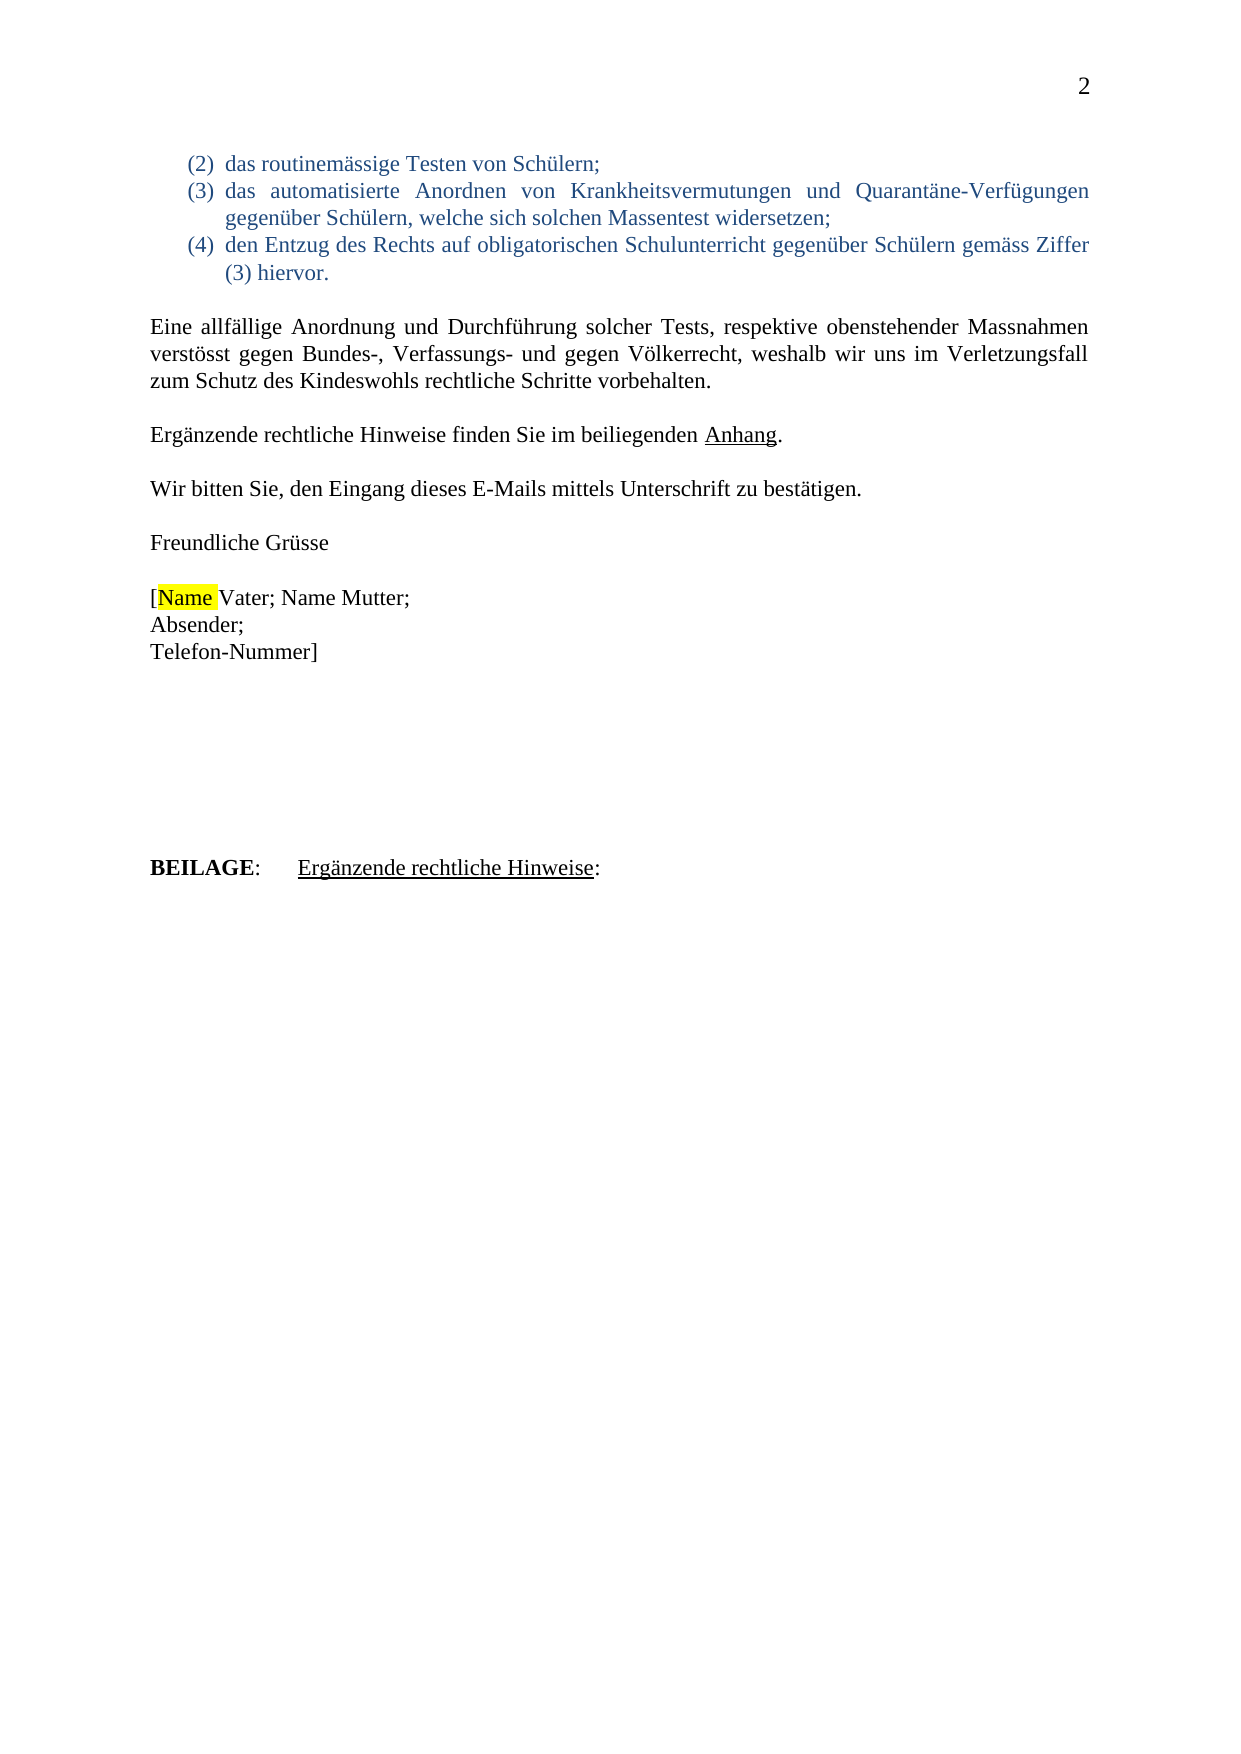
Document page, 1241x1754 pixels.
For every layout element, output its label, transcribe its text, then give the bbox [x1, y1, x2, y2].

text Eine allfällige Anordnung und Durchführung solcher Tests, respektive obenstehender Massnahmen verstösst gegen Bundes-, Verfassungs- und gegen Völkerrecht, weshalb wir uns im Verletzungsfall zum Schutz des Kindeswohls rechtliche Schritte vorbehalten. [150, 312, 1090, 394]
text Absender; [150, 610, 1090, 637]
list das routinemässige Testen von Schülern; [187, 150, 1090, 177]
list den Entzug des Rechts auf obligatorischen Schulunterricht gegenüber Schülern gemäss Ziffer (3) hiervor. [187, 231, 1090, 285]
text Telefon-Nummer] [150, 637, 1090, 664]
text Ergänzende rechtliche Hinweise finden Sie im beiliegenden Anhang. [150, 421, 1090, 448]
text BEILAGE: Ergänzende rechtliche Hinweise: [150, 854, 1090, 881]
text Wir bitten Sie, den Eingang dieses E-Mails mittels Unterschrift zu bestätigen. [150, 475, 1090, 502]
list das automatisierte Anordnen von Krankheitsvermutungen und Quarantäne-Verfügungen gegenüber Schülern, welche sich solchen Massentest widersetzen; [187, 177, 1090, 231]
text [Name Vater; Name Mutter; [150, 583, 1090, 610]
text Freundliche Grüsse [150, 529, 1090, 556]
